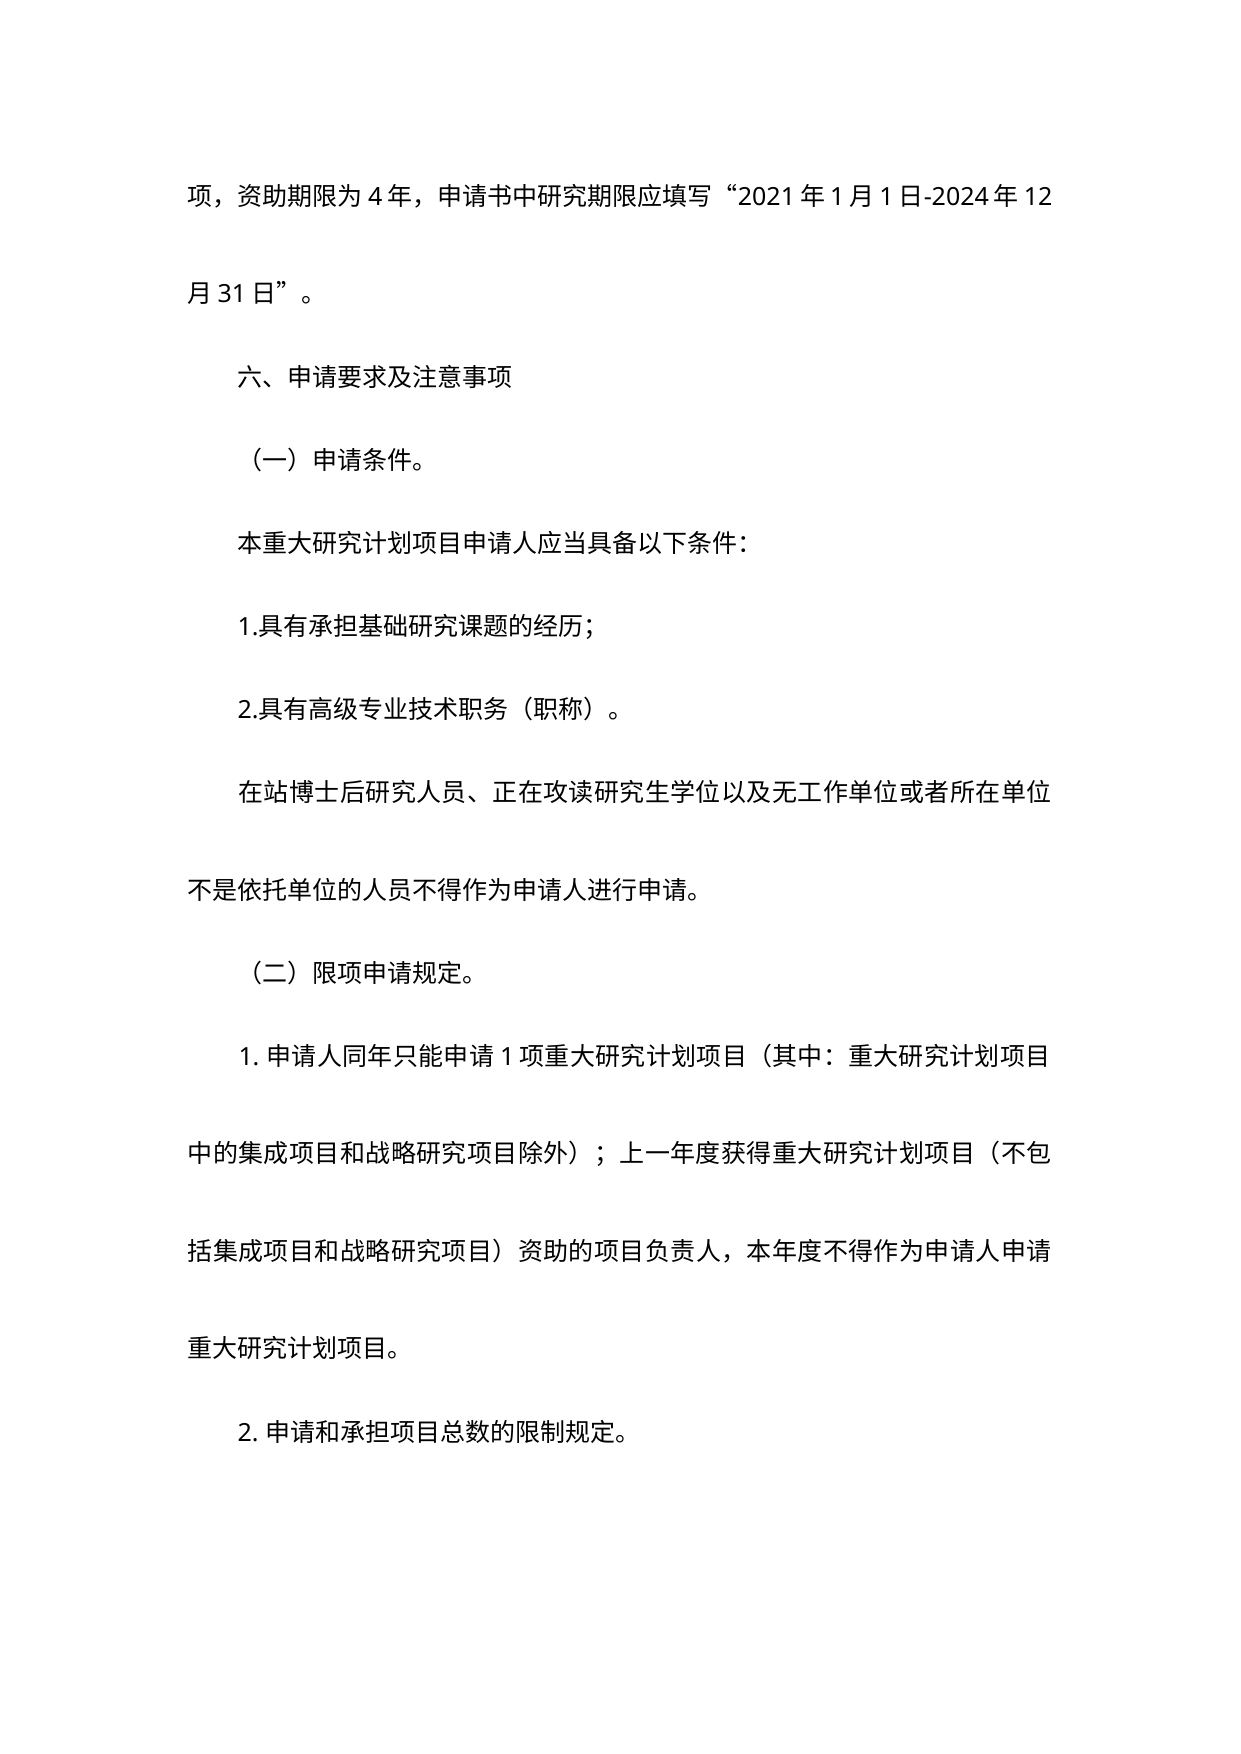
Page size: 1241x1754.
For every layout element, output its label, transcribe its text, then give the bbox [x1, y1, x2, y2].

text 1. 申请人同年只能申请1项重大研究计划项目（其中：重大研究计划项目中的集成项目和战略研究项目除外）；上一年度获得重大研究计划项目（不包括集成项目和战略研究项目）资助的项目负责人，本年度不得作为申请人申请重大研究计划项目。 [187, 1022, 1053, 1379]
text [187, 162, 1053, 324]
text （二）限项申请规定。 [187, 939, 1053, 1004]
text 在站博士后研究人员、正在攻读研究生学位以及无工作单位或者所在单位不是依托单位的人员不得作为申请人进行申请。 [187, 758, 1053, 921]
text 1.具有承担基础研究课题的经历； [187, 592, 1053, 657]
text 2. 申请和承担项目总数的限制规定。 [187, 1398, 1053, 1463]
text 本重大研究计划项目申请人应当具备以下条件： [187, 509, 1053, 574]
text （一）申请条件。 [187, 426, 1053, 491]
text 六、申请要求及注意事项 [187, 343, 1053, 408]
text 2.具有高级专业技术职务（职称）。 [187, 675, 1053, 740]
